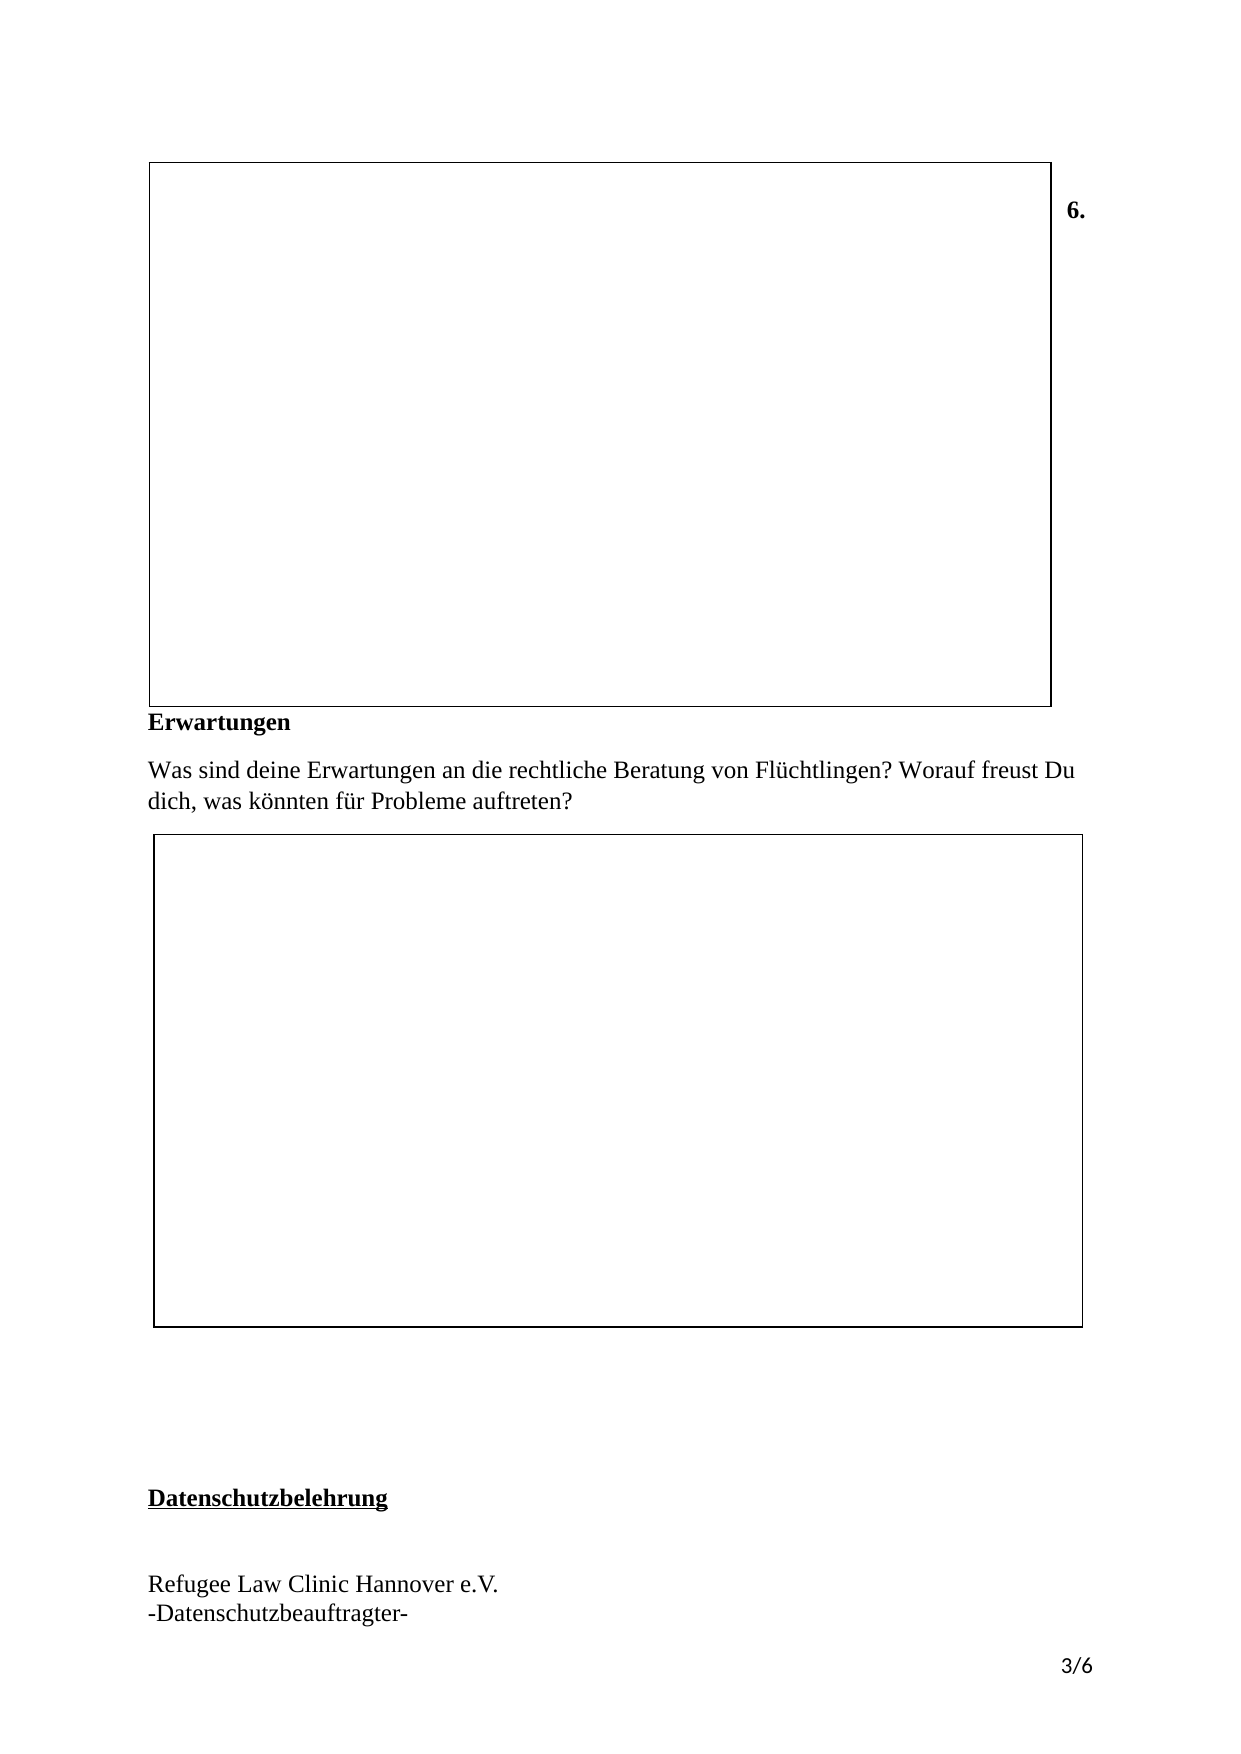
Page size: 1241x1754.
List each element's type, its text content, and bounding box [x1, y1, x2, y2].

text Was sind deine Erwartungen an die rechtliche Beratung von Flüchtlingen? Worauf freust Du dich, was könnten für Probleme auftreten? [148, 755, 1093, 815]
text Refugee Law Clinic Hannover e.V. [148, 1569, 1093, 1598]
text Datenschutzbelehrung [148, 1483, 1093, 1512]
text -Datenschutzbeauftragter- [148, 1598, 1093, 1627]
text 6. Erwartungen [148, 195, 1093, 736]
